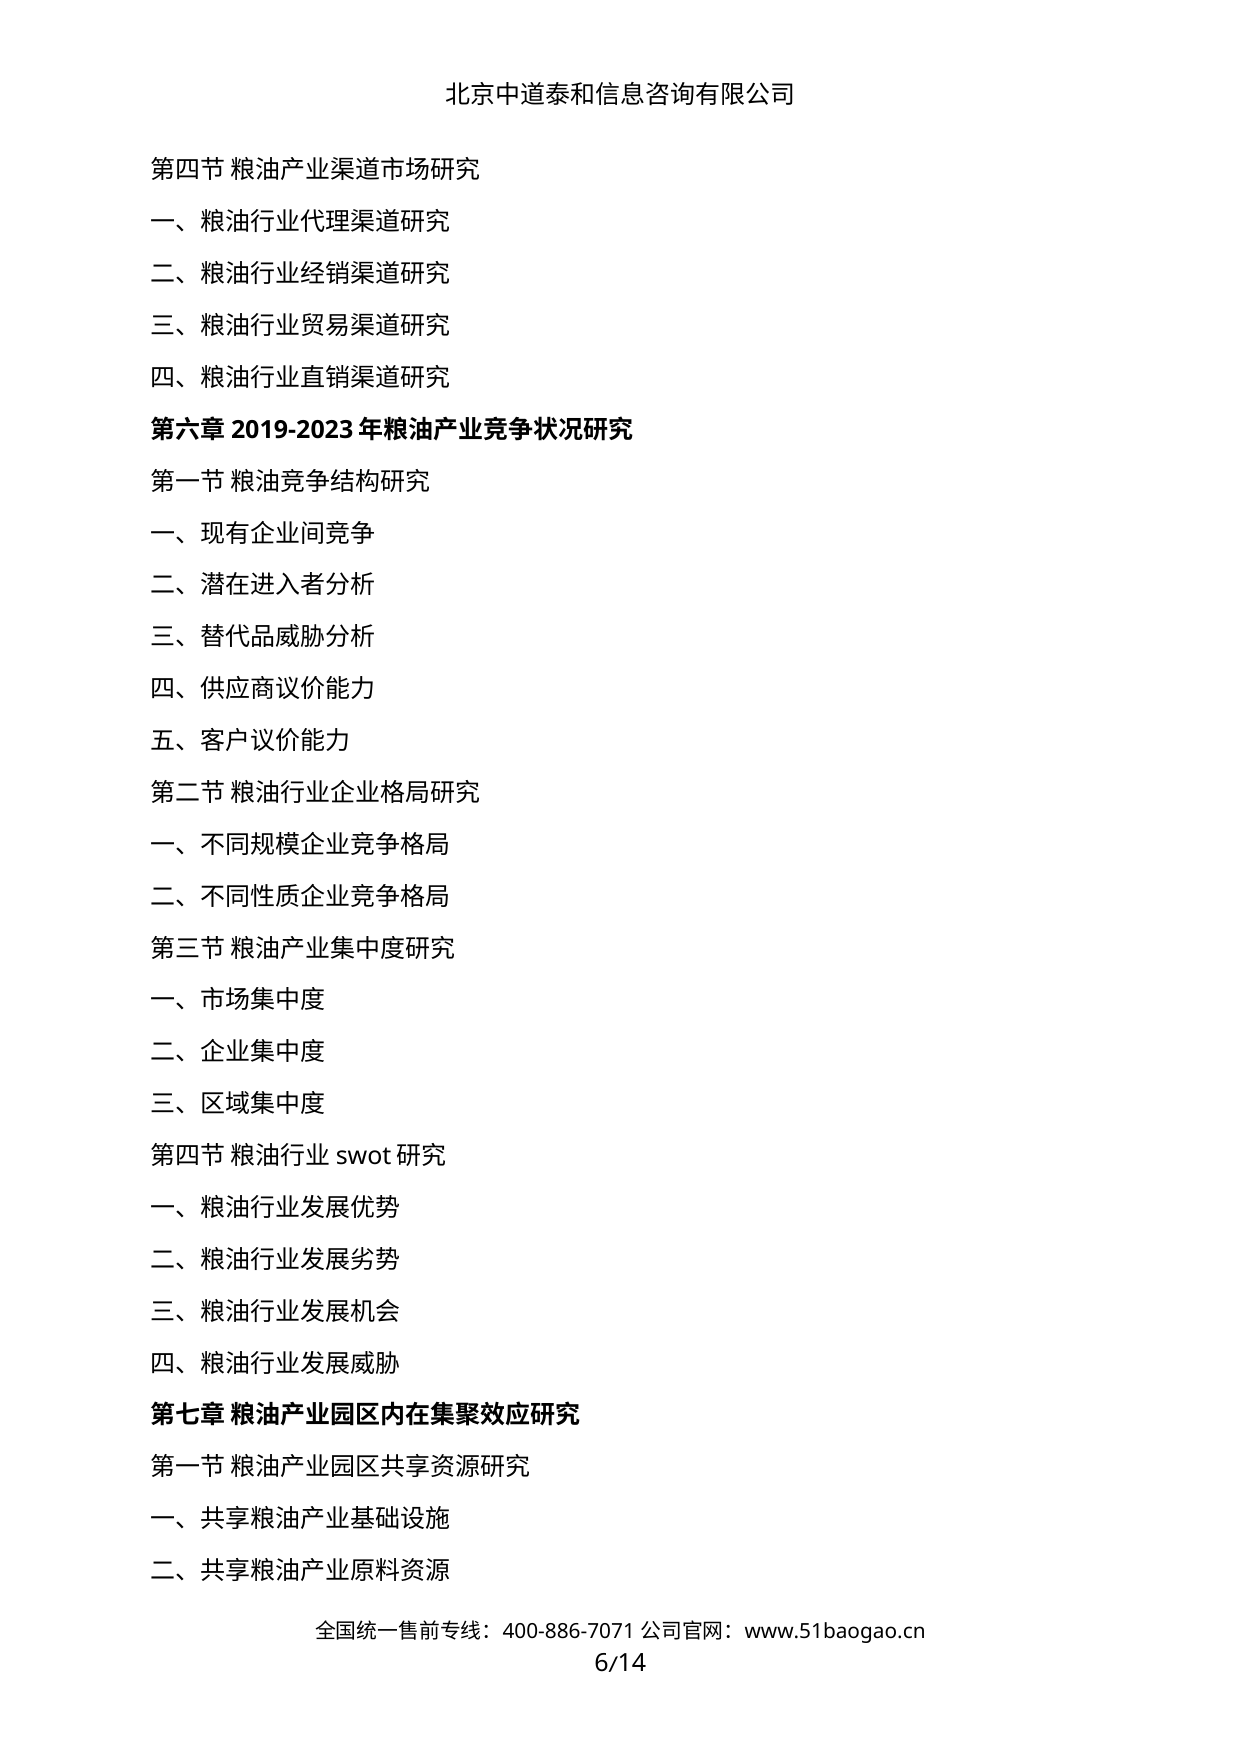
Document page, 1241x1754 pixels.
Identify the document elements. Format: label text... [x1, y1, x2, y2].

text 五、客户议价能力 [150, 721, 1090, 757]
text 二、粮油行业发展劣势 [150, 1239, 1090, 1276]
text 三、替代品威胁分析 [150, 617, 1090, 653]
text 第三节 粮油产业集中度研究 [150, 928, 1090, 964]
text 一、粮油行业发展优势 [150, 1187, 1090, 1224]
text 三、粮油行业贸易渠道研究 [150, 306, 1090, 342]
text 四、粮油行业发展威胁 [150, 1343, 1090, 1379]
text 二、企业集中度 [150, 1032, 1090, 1068]
text 二、潜在进入者分析 [150, 565, 1090, 601]
text 二、粮油行业经销渠道研究 [150, 254, 1090, 290]
text 第七章 粮油产业园区内在集聚效应研究 [150, 1395, 1090, 1431]
text 二、共享粮油产业原料资源 [150, 1551, 1090, 1587]
text 第一节 粮油竞争结构研究 [150, 461, 1090, 497]
text 第四节 粮油产业渠道市场研究 [150, 150, 1090, 186]
text 第二节 粮油行业企业格局研究 [150, 772, 1090, 809]
text 二、不同性质企业竞争格局 [150, 876, 1090, 912]
text 一、市场集中度 [150, 980, 1090, 1016]
text 第四节 粮油行业swot研究 [150, 1136, 1090, 1172]
text 第六章 2019-2023年粮油产业竞争状况研究 [150, 409, 1090, 446]
text 第一节 粮油产业园区共享资源研究 [150, 1447, 1090, 1483]
text 四、供应商议价能力 [150, 669, 1090, 705]
text 三、区域集中度 [150, 1084, 1090, 1120]
text 一、共享粮油产业基础设施 [150, 1499, 1090, 1535]
text 一、粮油行业代理渠道研究 [150, 202, 1090, 238]
text 四、粮油行业直销渠道研究 [150, 357, 1090, 394]
text 三、粮油行业发展机会 [150, 1291, 1090, 1327]
text 一、现有企业间竞争 [150, 513, 1090, 549]
text 一、不同规模企业竞争格局 [150, 824, 1090, 861]
